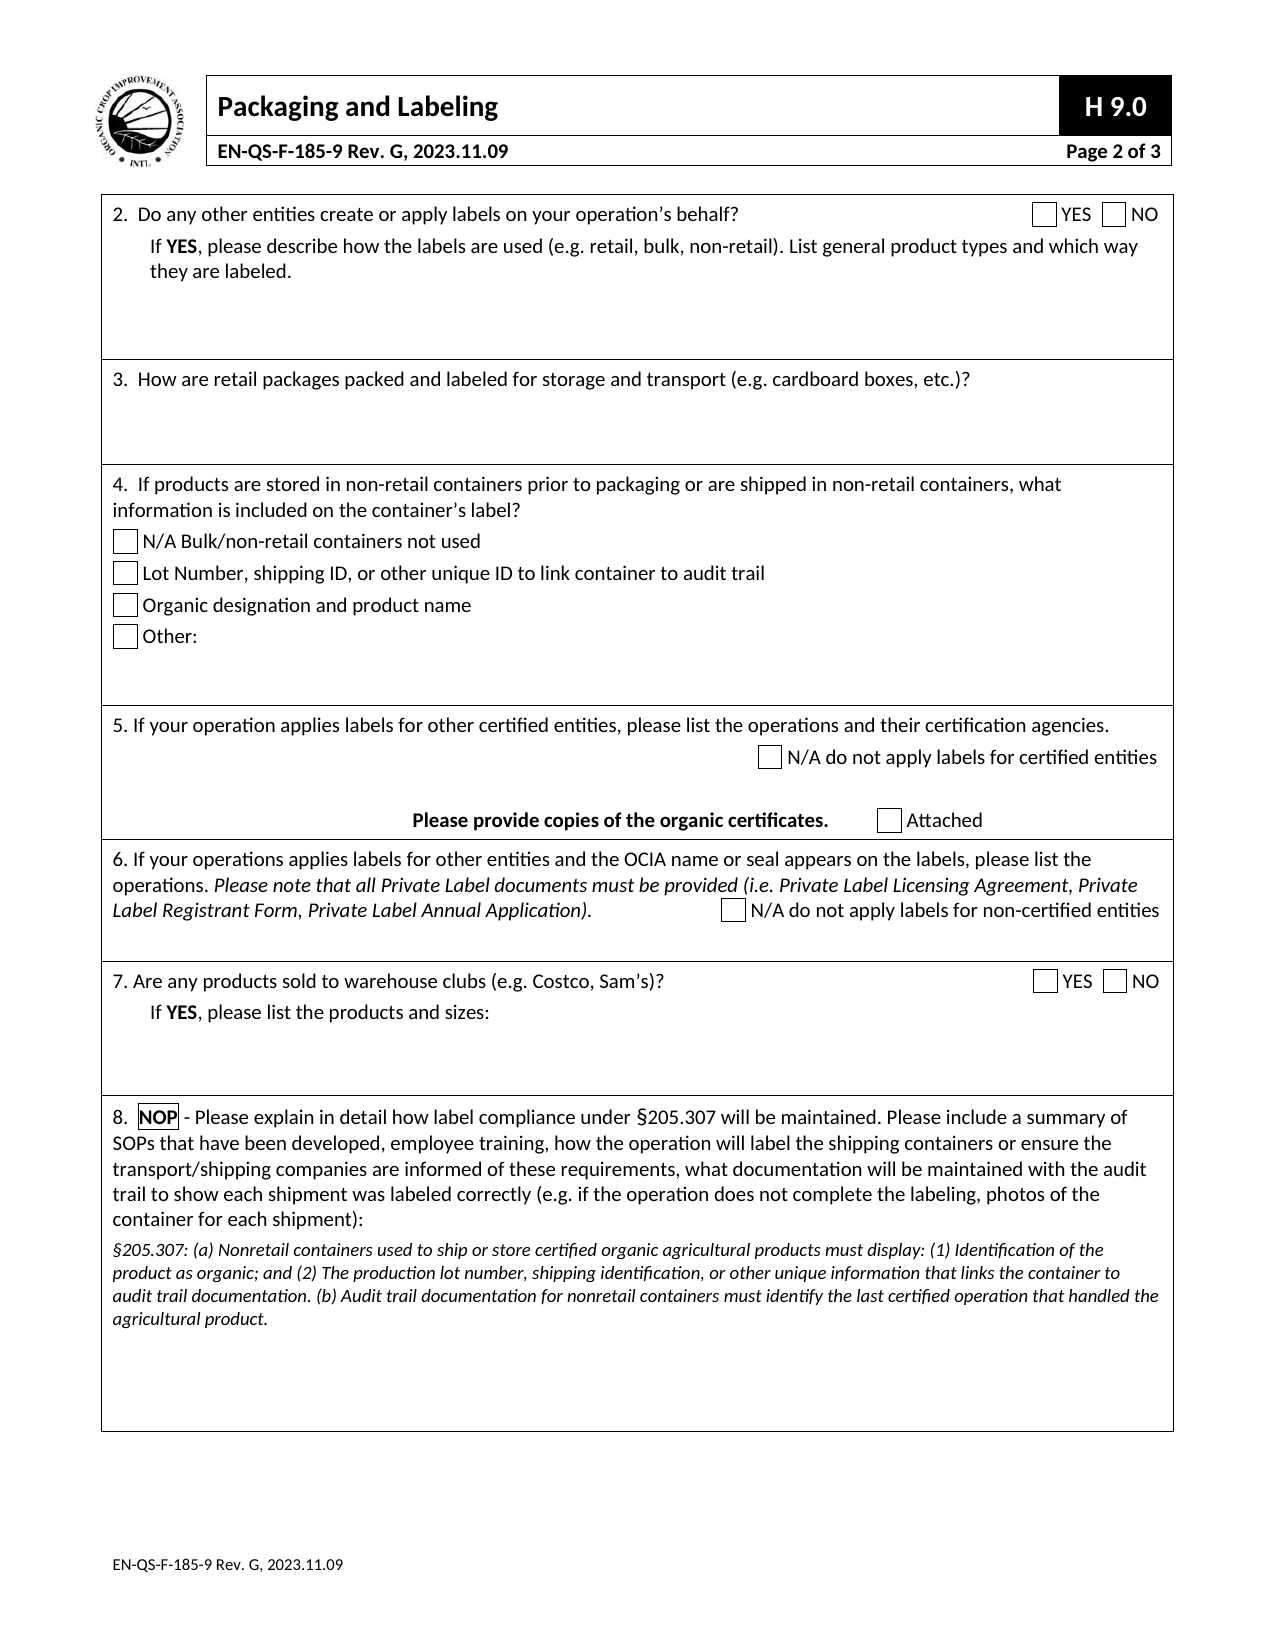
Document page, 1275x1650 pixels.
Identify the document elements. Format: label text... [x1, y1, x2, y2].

table_cell 2. Do any other entities create or apply labels on your operation’s behalf? YES NO If YES, please describe how the labels are used (e.g. retail, bulk, non-retail). List general product types and which way they are labeled. [102, 195, 1173, 359]
table_cell 6. If your operations applies labels for other entities and the OCIA name or seal appears on the labels, please list the operations. Please note that all Private Label documents must be provided (i.e. Private Label Licensing Agreement, Private Label Registrant Form, Private Label Annual Application). N/A do not apply labels for non-certified entities [102, 840, 1173, 961]
table_cell 3. How are retail packages packed and labeled for storage and transport (e.g. cardboard boxes, etc.)? [102, 360, 1173, 464]
table_cell 5. If your operation applies labels for other certified entities, please list the operations and their certification agencies. N/A do not apply labels for certified entities Please provide copies of the organic certificates. Attached [102, 706, 1173, 839]
table_cell 7. Are any products sold to warehouse clubs (e.g. Costco, Sam’s)? YES NO If YES, please list the products and sizes: [102, 962, 1173, 1094]
picture [95, 75, 184, 167]
table_cell 8. NOP - Please explain in detail how label compliance under §205.307 will be maintained. Please include a summary of SOPs that have been developed, employee training, how the operation will label the shipping containers or ensure the transport/shipping companies are informed of these requirements, what documentation will be maintained with the audit trail to show each shipment was labeled correctly (e.g. if the operation does not complete the labeling, photos of the container for each shipment): §205.307: (a) Nonretail containers used to ship or store certified organic agricultural products must display: (1) Identification of the product as organic; and (2) The production lot number, shipping identification, or other unique information that links the container to audit trail documentation. (b) Audit trail documentation for nonretail containers must identify the last certified operation that handled the agricultural product. [102, 1096, 1173, 1431]
table_cell 4. If products are stored in non-retail containers prior to packaging or are shipped in non-retail containers, what information is included on the container’s label? N/A Bulk/non-retail containers not used Lot Number, shipping ID, or other unique ID to link container to audit trail Organic designation and product name Other: [102, 465, 1173, 705]
